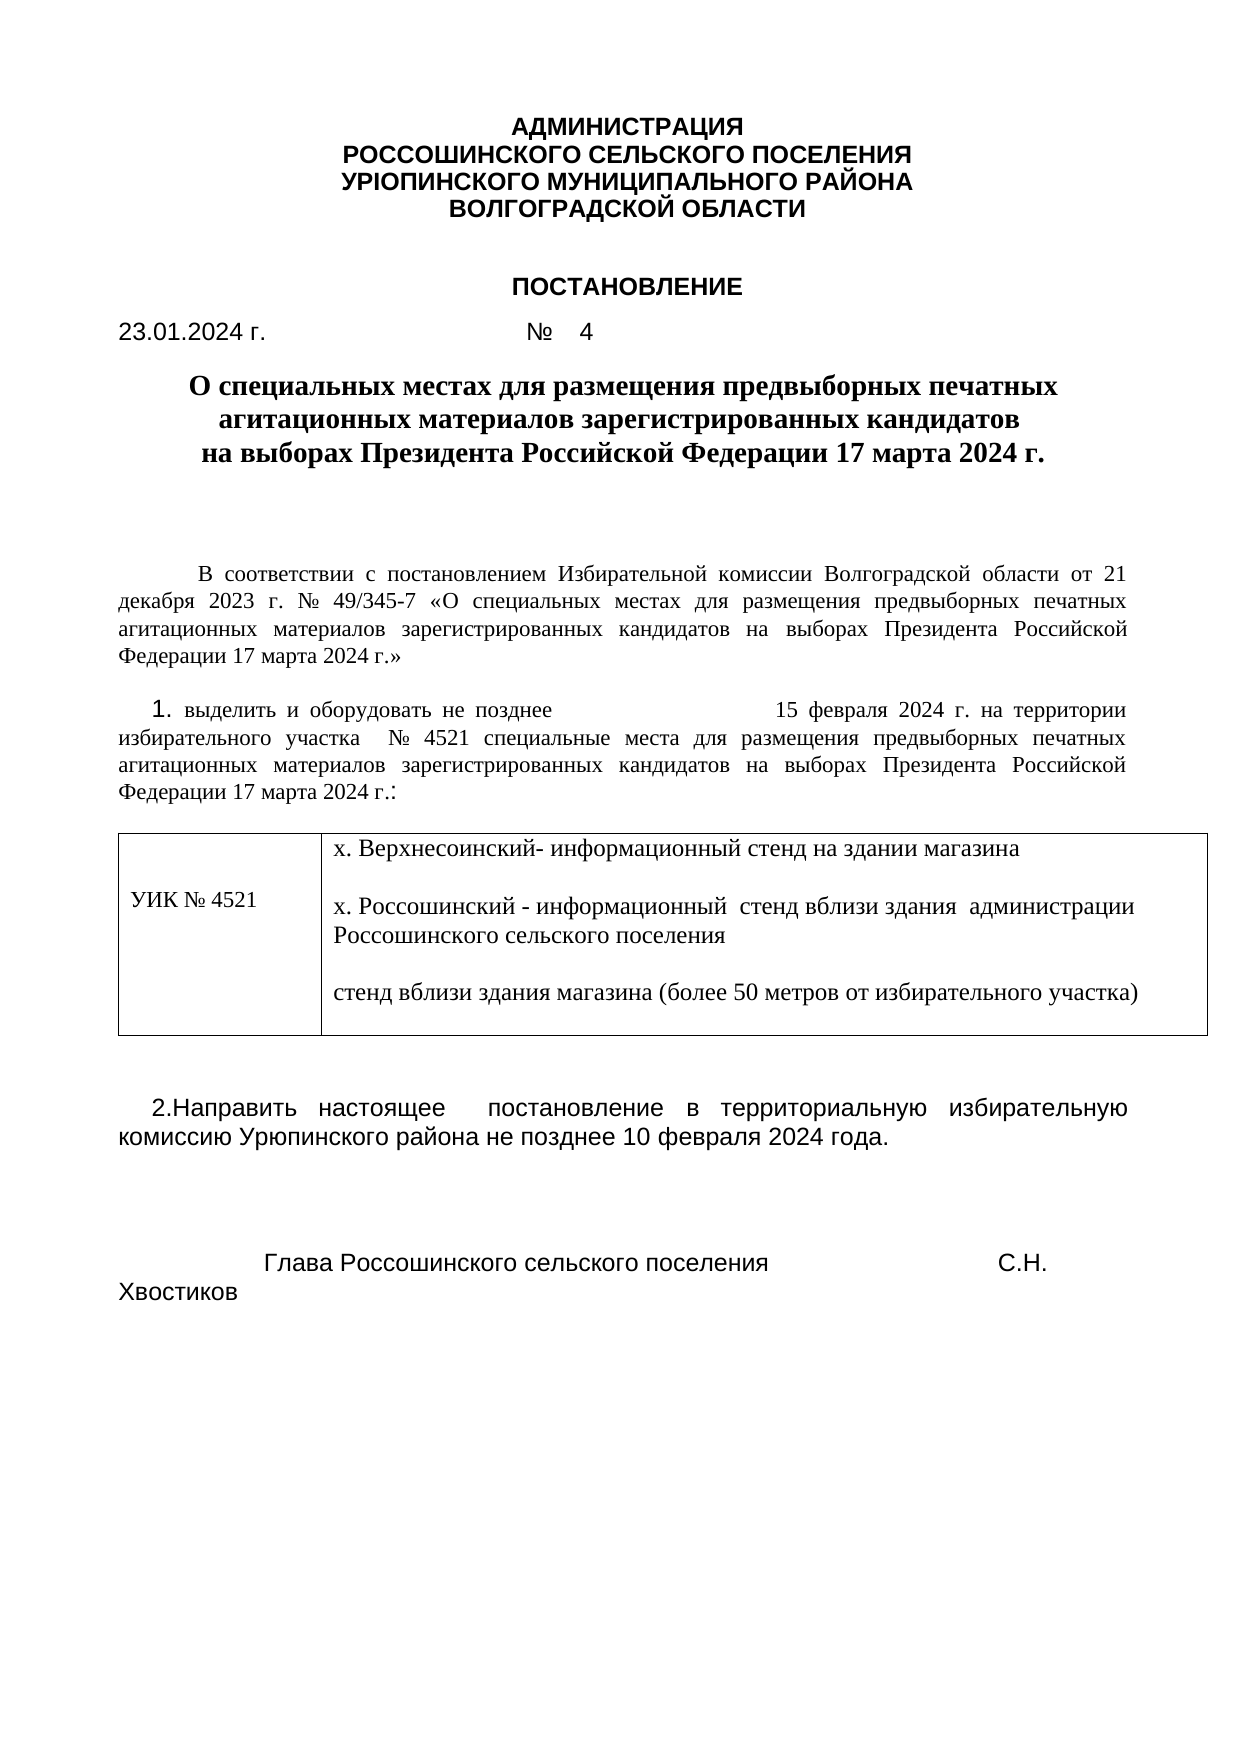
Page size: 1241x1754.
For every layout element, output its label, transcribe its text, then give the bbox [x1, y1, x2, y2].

text 23.01.2024 г. № 4 [118, 322, 1128, 345]
text О специальных местах для размещения предвыборных печатных агитационных материалов зарегистрированных кандидатов на выборах Президента Российской Федерации 17 марта 2024 г. [118, 368, 1128, 468]
table_header х. Верхнесоинский- информационный стенд на здании магазина х. Россошинский - информационный стенд вблизи здания администрации Россошинского сельского поселения стенд вблизи здания магазина (более 50 метров от избирательного участка) [322, 834, 1207, 1035]
text 1. выделить и оборудовать не позднее 15 февраля 2024 г. на территории избирательного участка № 4521 специальные места для размещения предвыборных печатных агитационных материалов зарегистрированных кандидатов на выборах Президента Российской Федерации 17 марта 2024 г.: [118, 696, 1128, 805]
text ПОСТАНОВЛЕНИЕ [126, 277, 1128, 299]
table_header УИК № 4521 [119, 834, 321, 1035]
text Глава Россошинского сельского поселения С.Н. Хвостиков [118, 1248, 1128, 1306]
text АДМИНИСТРАЦИЯ [126, 114, 1128, 141]
text РОССОШИНСКОГО СЕЛЬСКОГО ПОСЕЛЕНИЯ УРІОПИНСКОГО МУНИЦИПАЛЬНОГО РАЙОНА ВОЛГОГРАДСКОЙ ОБЛАСТИ [126, 141, 1128, 223]
text В соответствии с постановлением Избирательной комиссии Волгоградской области от 21 декабря 2023 г. № 49/345-7 «О специальных местах для размещения предвыборных печатных агитационных материалов зарегистрированных кандидатов на выборах Президента Российской Федерации 17 марта 2024 г.» [118, 559, 1128, 669]
text 2.Направить настоящее постановление в территориальную избирательную комиссию Урюпинского района не позднее 10 февраля 2024 года. [118, 1093, 1128, 1151]
